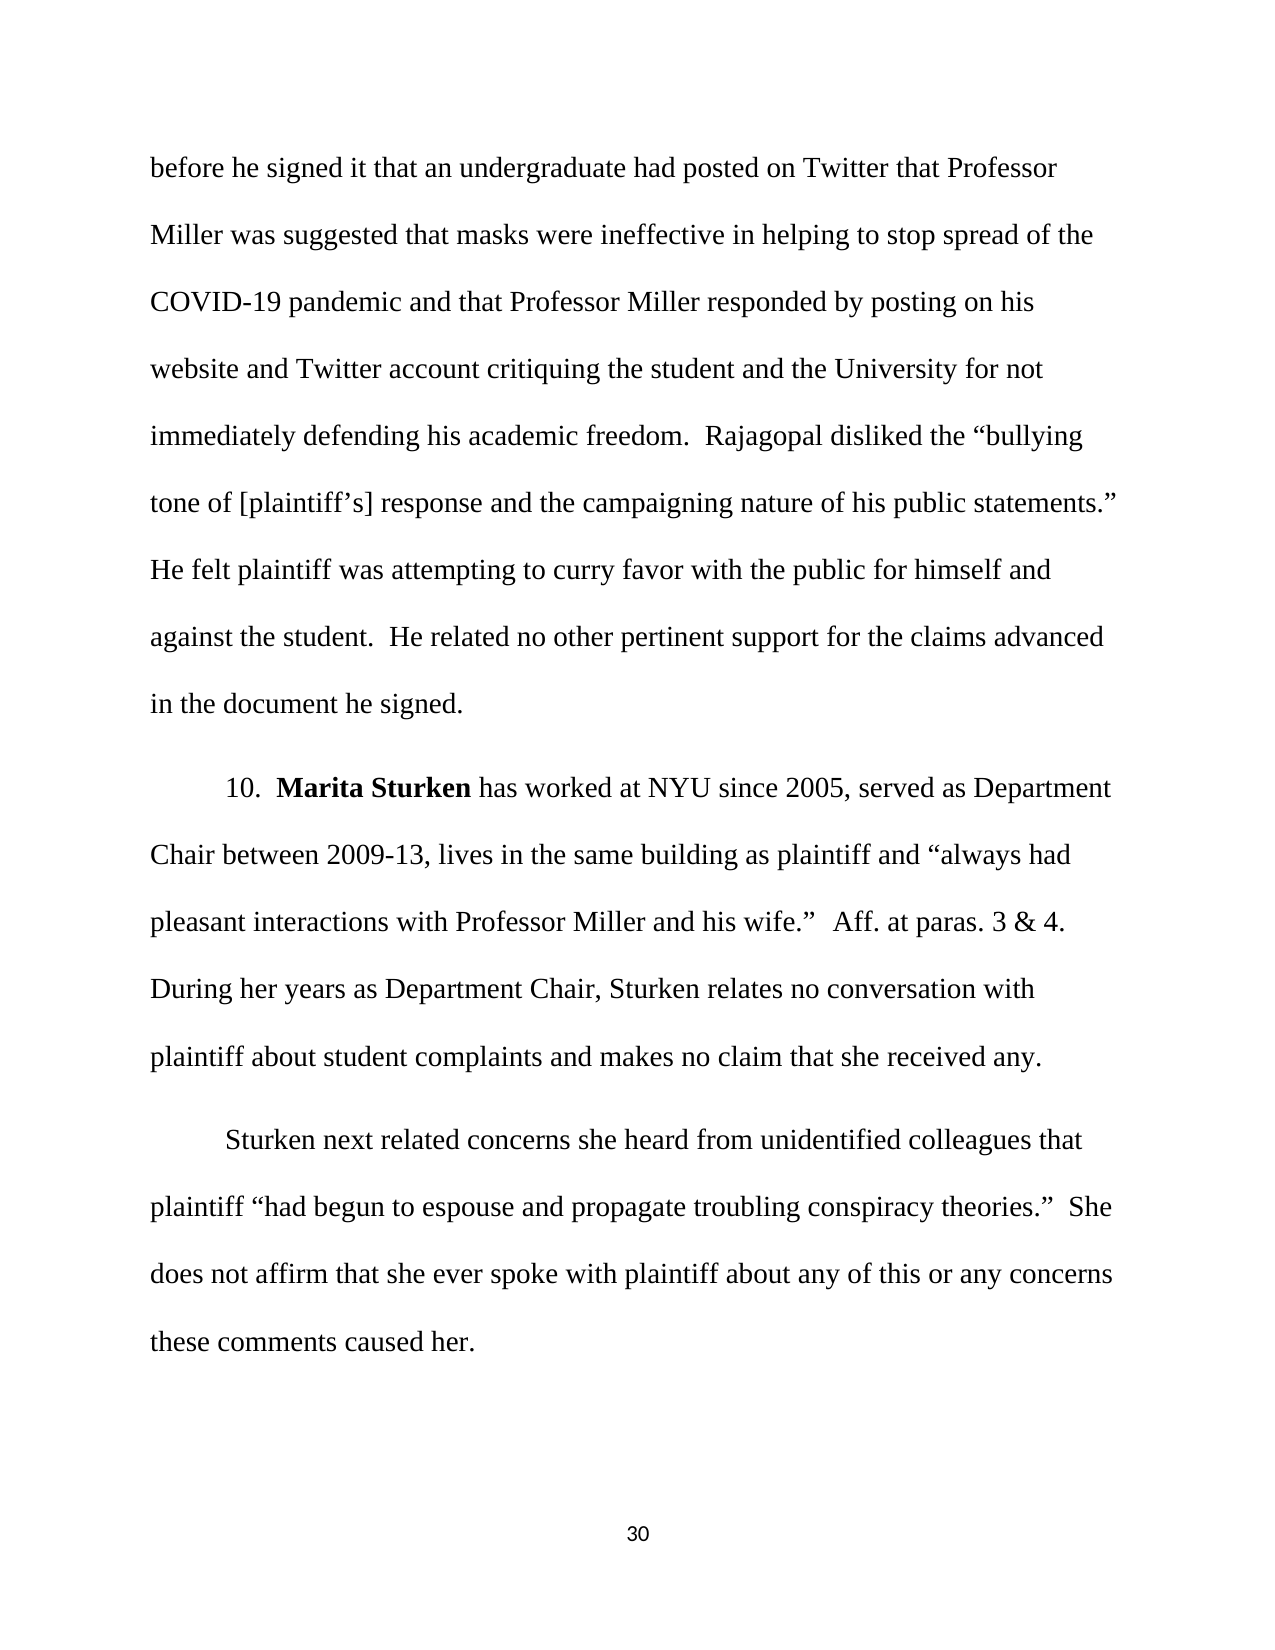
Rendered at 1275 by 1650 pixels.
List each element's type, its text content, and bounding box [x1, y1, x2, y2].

text 10. Marita Sturken has worked at NYU since 2005, served as Department Chair between 2009-13, lives in the same building as plaintiff and “always had pleasant interactions with Professor Miller and his wife.” Aff. at paras. 3 & 4. During her years as Department Chair, Sturken relates no conversation with plaintiff about student complaints and makes no claim that she received any. [150, 770, 1125, 1072]
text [150, 150, 1125, 720]
text Sturken next related concerns she heard from unidentified colleagues that plaintiff “had begun to espouse and propagate troubling conspiracy theories.” She does not affirm that she ever spoke with plaintiff about any of this or any concerns these comments caused her. [150, 1122, 1125, 1357]
